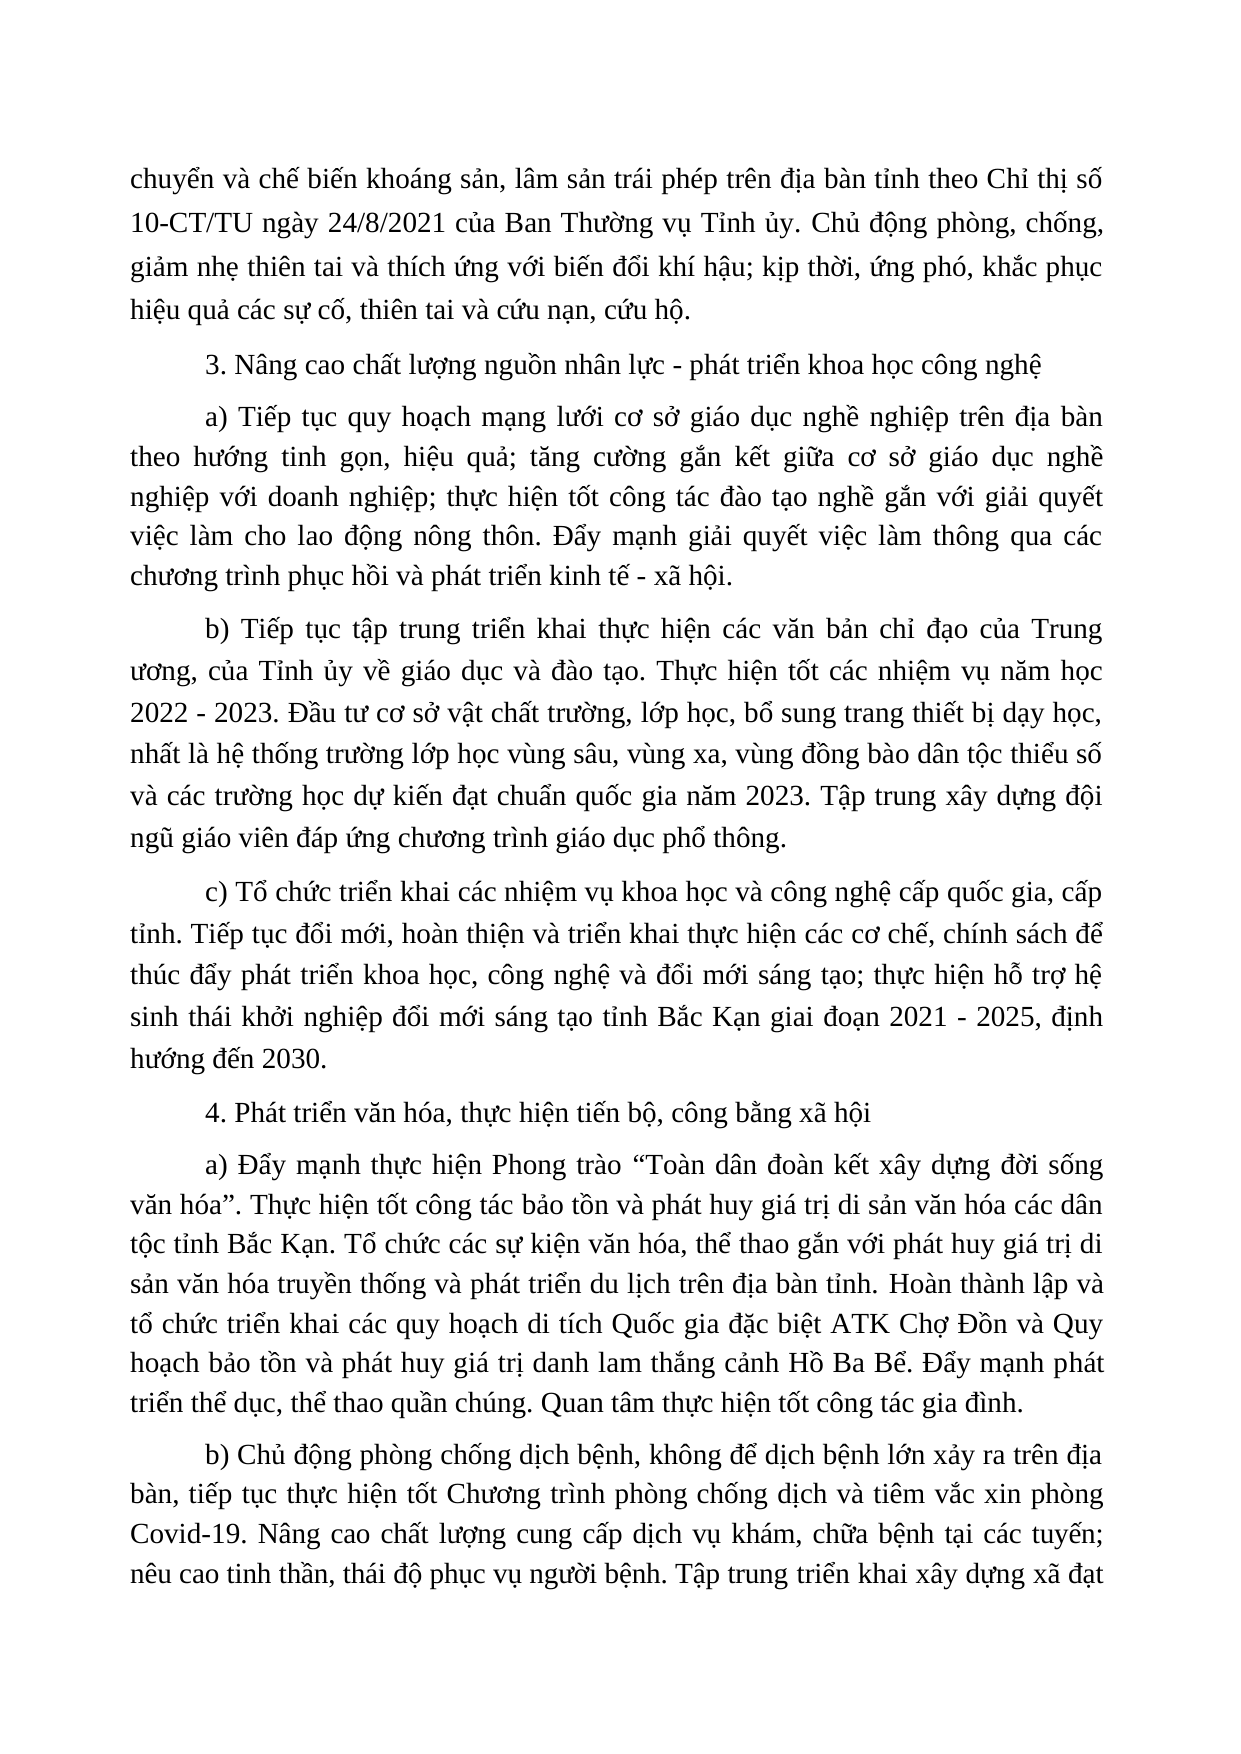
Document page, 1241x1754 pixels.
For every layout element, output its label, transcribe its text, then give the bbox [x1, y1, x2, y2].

text 4. Phát triển văn hóa, thực hiện tiến bộ, công bằng xã hội [130, 1089, 1104, 1131]
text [130, 1433, 1104, 1591]
text b) Tiếp tục tập trung triển khai thực hiện các văn bản chỉ đạo của Trung ương, của Tỉnh ủy về giáo dục và đào tạo. Thực hiện tốt các nhiệm vụ năm học 2022 - 2023. Đầu tư cơ sở vật chất trường, lớp học, bổ sung trang thiết bị dạy học, nhất là hệ thống trường lớp học vùng sâu, vùng xa, vùng đồng bào dân tộc thiểu số và các trường học dự kiến đạt chuẩn quốc gia năm 2023. Tập trung xây dựng đội ngũ giáo viên đáp ứng chương trình giáo dục phổ thông. [130, 606, 1104, 856]
text c) Tổ chức triển khai các nhiệm vụ khoa học và công nghệ cấp quốc gia, cấp tỉnh. Tiếp tục đổi mới, hoàn thiện và triển khai thực hiện các cơ chế, chính sách để thúc đẩy phát triển khoa học, công nghệ và đổi mới sáng tạo; thực hiện hỗ trợ hệ sinh thái khởi nghiệp đổi mới sáng tạo tỉnh Bắc Kạn giai đoạn 2021 - 2025, định hướng đến 2030. [130, 868, 1104, 1076]
text a) Tiếp tục quy hoạch mạng lưới cơ sở giáo dục nghề nghiệp trên địa bàn theo hướng tinh gọn, hiệu quả; tăng cường gắn kết giữa cơ sở giáo dục nghề nghiệp với doanh nghiệp; thực hiện tốt công tác đào tạo nghề gắn với giải quyết việc làm cho lao động nông thôn. Đẩy mạnh giải quyết việc làm thông qua các chương trình phục hồi và phát triển kinh tế - xã hội. [130, 395, 1104, 593]
text a) Đẩy mạnh thực hiện Phong trào “Toàn dân đoàn kết xây dựng đời sống văn hóa”. Thực hiện tốt công tác bảo tồn và phát huy giá trị di sản văn hóa các dân tộc tỉnh Bắc Kạn. Tổ chức các sự kiện văn hóa, thể thao gắn với phát huy giá trị di sản văn hóa truyền thống và phát triển du lịch trên địa bàn tỉnh. Hoàn thành lập và tổ chức triển khai các quy hoạch di tích Quốc gia đặc biệt ATK Chợ Đồn và Quy hoạch bảo tồn và phát huy giá trị danh lam thắng cảnh Hồ Ba Bể. Đẩy mạnh phát triển thể dục, thể thao quần chúng. Quan tâm thực hiện tốt công tác gia đình. [130, 1143, 1104, 1420]
text 3. Nâng cao chất lượng nguồn nhân lực - phát triển khoa học công nghệ [130, 341, 1104, 383]
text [130, 153, 1104, 328]
